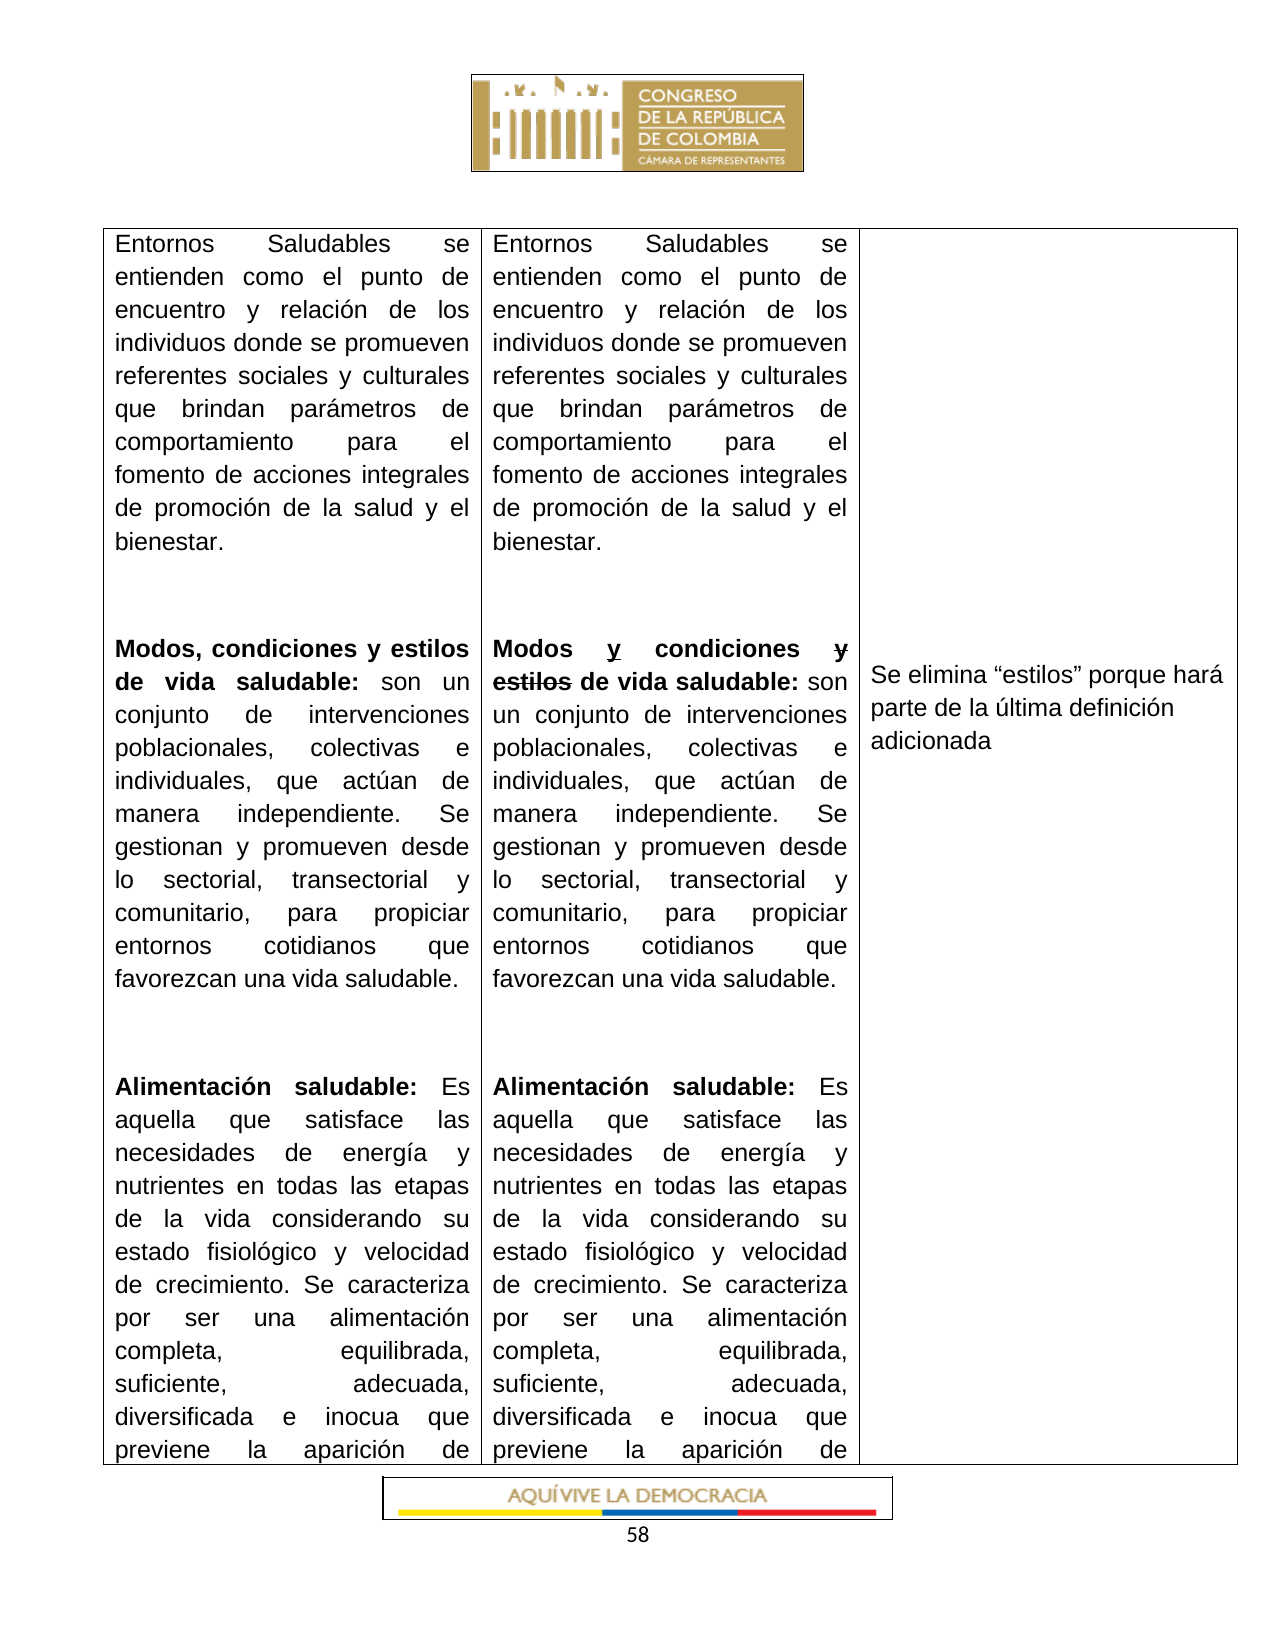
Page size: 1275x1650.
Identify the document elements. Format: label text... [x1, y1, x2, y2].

picture [384, 1478, 892, 1519]
picture [472, 75, 803, 171]
